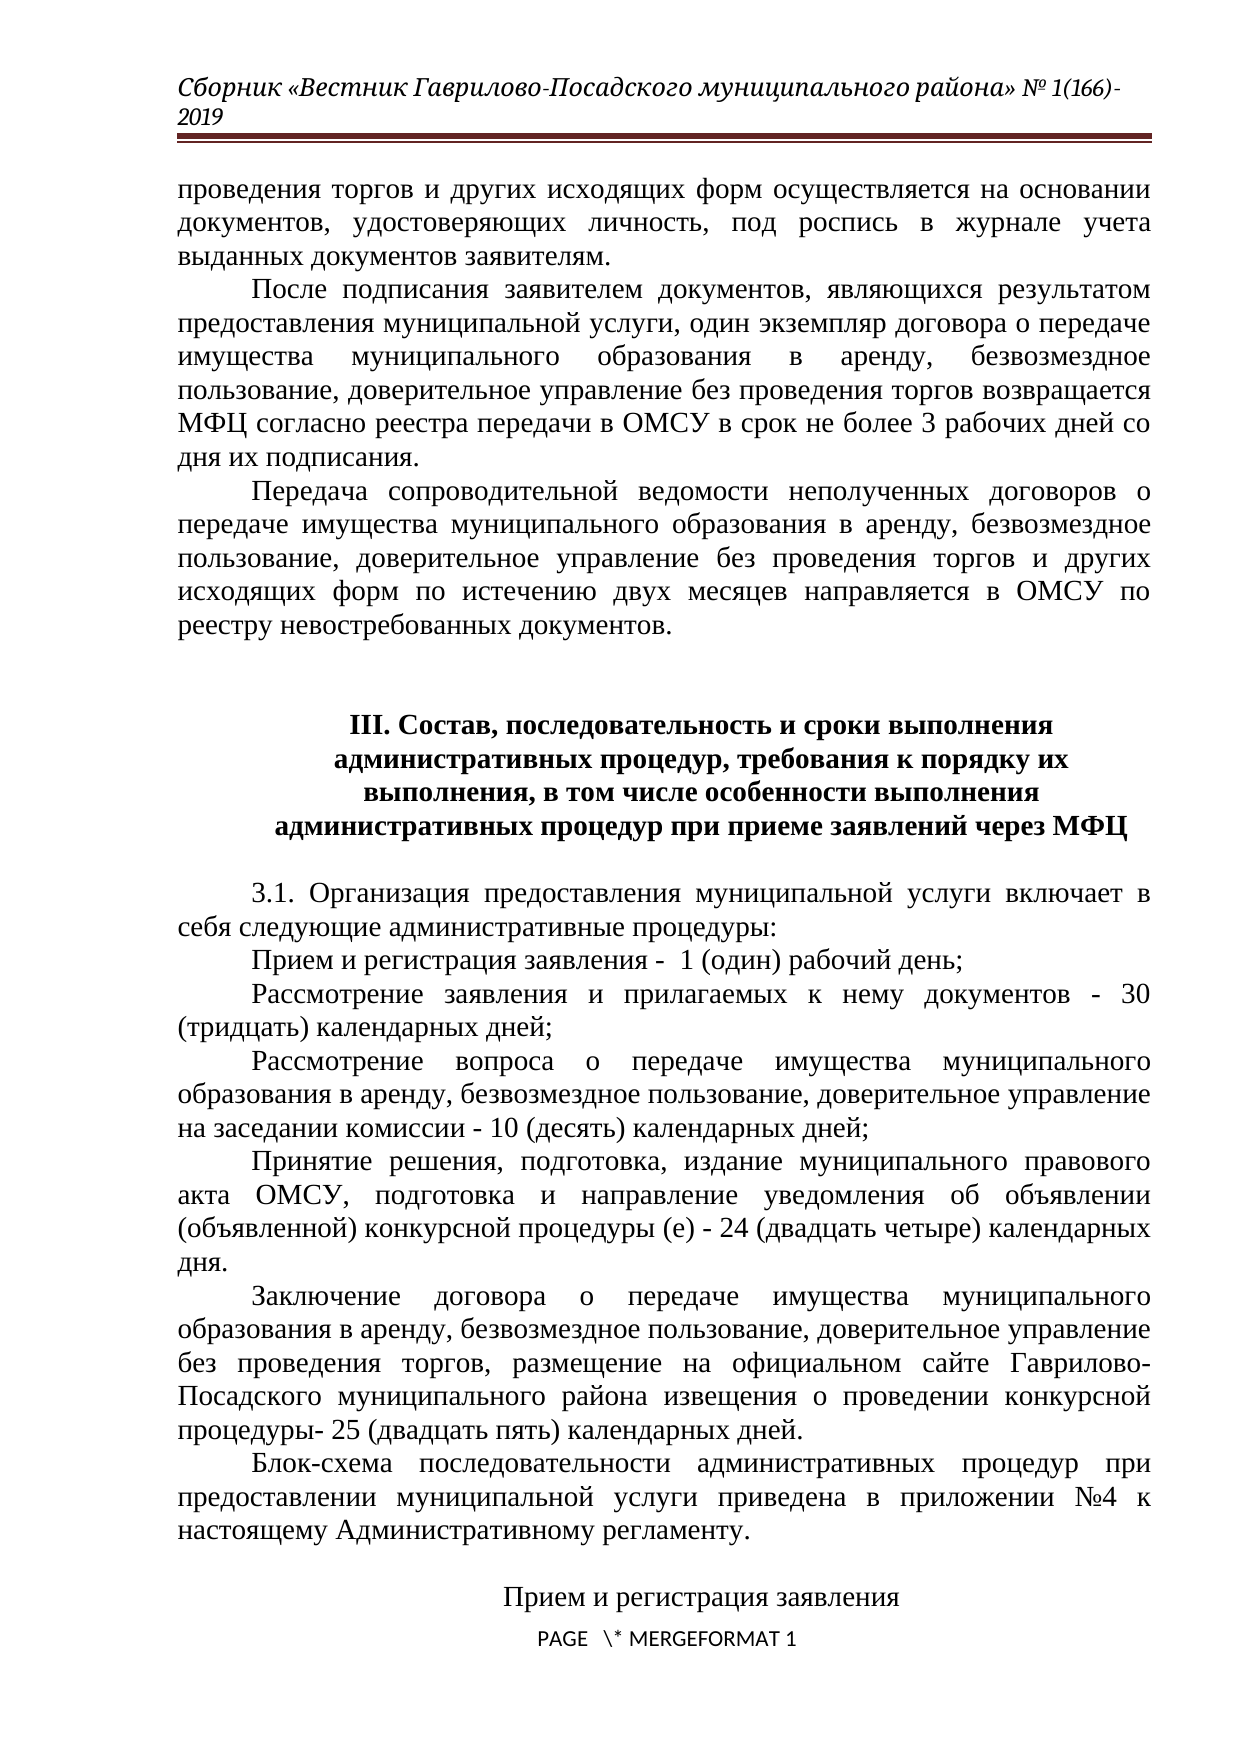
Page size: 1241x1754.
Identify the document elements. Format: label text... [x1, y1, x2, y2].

text административных процедур при приеме заявлений через МФЦ [177, 808, 1152, 842]
text Прием и регистрация заявления [177, 1579, 1152, 1613]
text Принятие решения, подготовка, издание муниципального правового акта ОМСУ, подготовка и направление уведомления об объявлении (объявленной) конкурсной процедуры (е) - 24 (двадцать четыре) календарных дня. [177, 1143, 1152, 1278]
text После подписания заявителем документов, являющихся результатом предоставления муниципальной услуги, один экземпляр договора о передаче имущества муниципального образования в аренду, безвозмездное пользование, доверительное управление без проведения торгов возвращается МФЦ согласно реестра передачи в ОМСУ в срок не более 3 рабочих дней со дня их подписания. [177, 271, 1152, 473]
text Рассмотрение заявления и прилагаемых к нему документов - 30 (тридцать) календарных дней; [177, 976, 1152, 1043]
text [177, 171, 1152, 271]
text административных процедур, требования к порядку их [177, 741, 1152, 774]
text Заключение договора о передаче имущества муниципального образования в аренду, безвозмездное пользование, доверительное управление без проведения торгов, размещение на официальном сайте Гаврилово-Посадского муниципального района извещения о проведении конкурсной процедуры- 25 (двадцать пять) календарных дней. [177, 1278, 1152, 1445]
text Прием и регистрация заявления - 1 (один) рабочий день; [177, 942, 1152, 976]
text Передача сопроводительной ведомости неполученных договоров о передаче имущества муниципального образования в аренду, безвозмездное пользование, доверительное управление без проведения торгов и других исходящих форм по истечению двух месяцев направляется в ОМСУ по реестру невостребованных документов. [177, 473, 1152, 640]
text Блок-схема последовательности административных процедур при предоставлении муниципальной услуги приведена в приложении №4 к настоящему Административному регламенту. [177, 1445, 1152, 1546]
text выполнения, в том числе особенности выполнения [177, 774, 1152, 808]
text 3.1. Организация предоставления муниципальной услуги включает в себя следующие административные процедуры: [177, 875, 1152, 942]
text Рассмотрение вопроса о передаче имущества муниципального образования в аренду, безвозмездное пользование, доверительное управление на заседании комиссии - 10 (десять) календарных дней; [177, 1043, 1152, 1143]
text III. Состав, последовательность и сроки выполнения [177, 707, 1152, 741]
